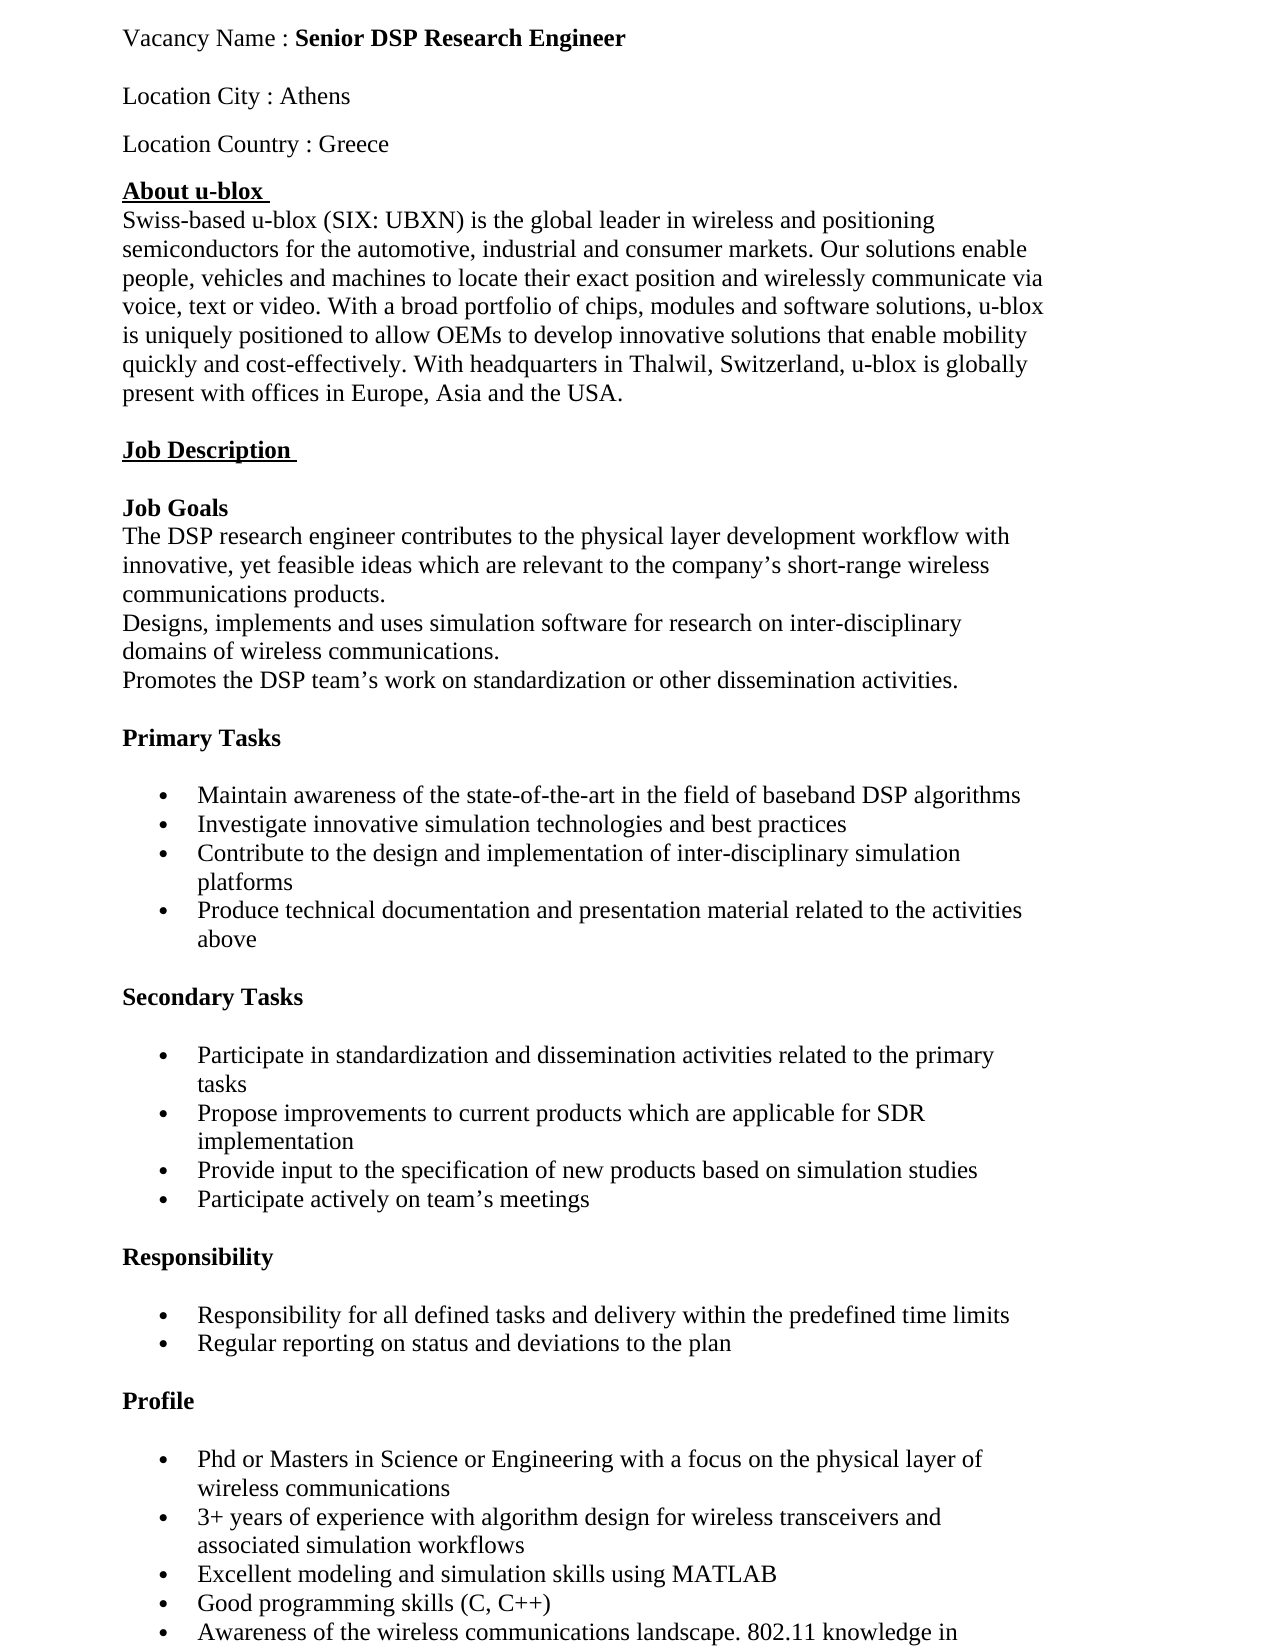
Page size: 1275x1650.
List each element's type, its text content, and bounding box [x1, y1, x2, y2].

table_header Vacancy Name : Senior DSP Research Engineer Location City : Athens Location Country : Greece About u-blox Swiss-based u-blox (SIX: UBXN) is the global leader in wireless and positioning semiconductors for the automotive, industrial and consumer markets. Our solutions enable people, vehicles and machines to locate their exact position and wirelessly communicate via voice, text or video. With a broad portfolio of chips, modules and software solutions, u-blox is uniquely positioned to allow OEMs to develop innovative solutions that enable mobility quickly and cost-effectively. With headquarters in Thalwil, Switzerland, u-blox is globally present with offices in Europe, Asia and the USA. Job Description Job Goals The DSP research engineer contributes to the physical layer development workflow with innovative, yet feasible ideas which are relevant to the company’s short-range wireless communications products. Designs, implements and uses simulation software for research on inter-disciplinary domains of wireless communications. Promotes the DSP team’s work on standardization or other dissemination activities. Primary Tasks Maintain awareness of the state-of-the-art in the field of baseband DSP algorithms Investigate innovative simulation technologies and best practices Contribute to the design and implementation of inter-disciplinary simulation platforms Produce technical documentation and presentation material related to the activities above Secondary Tasks Participate in standardization and dissemination activities related to the primary tasks Propose improvements to current products which are applicable for SDR implementation Provide input to the specification of new products based on simulation studies Participate actively on team’s meetings Responsibility Responsibility for all defined tasks and delivery within the predefined time limits Regular reporting on status and deviations to the plan Profile Phd or Masters in Science or Engineering with a focus on the physical layer of wireless communications 3+ years of experience with algorithm design for wireless transceivers and associated simulation workflows Excellent modeling and simulation skills using MATLAB Good programming skills (C, C++) Awareness of the wireless communications landscape. 802.11 knowledge in particular is an advantage Knowledge on vehicular communications (ITS-G5, C-V2X) will be considered an asset Basic understanding of radio propagation and modeling Understanding of real-time hardware / software constraints Good knowledge in software development quality and process work Strive for innovation and adoption of leading edge solutions Excellent English skills Good documentation and presentation skills Used to work independently and precisely Strong external focus, full awareness of competitive edge solutions Experience with version control systems Greek (or EU) citizen or holder of a valid Greek work permit Contact Are you interested in this challenging position within an international work environment in a successful company? Apply now! You will be working with a motivated team in an exciting technology. We are looking forward to receiving your application. [99, 0, 1073, 1650]
